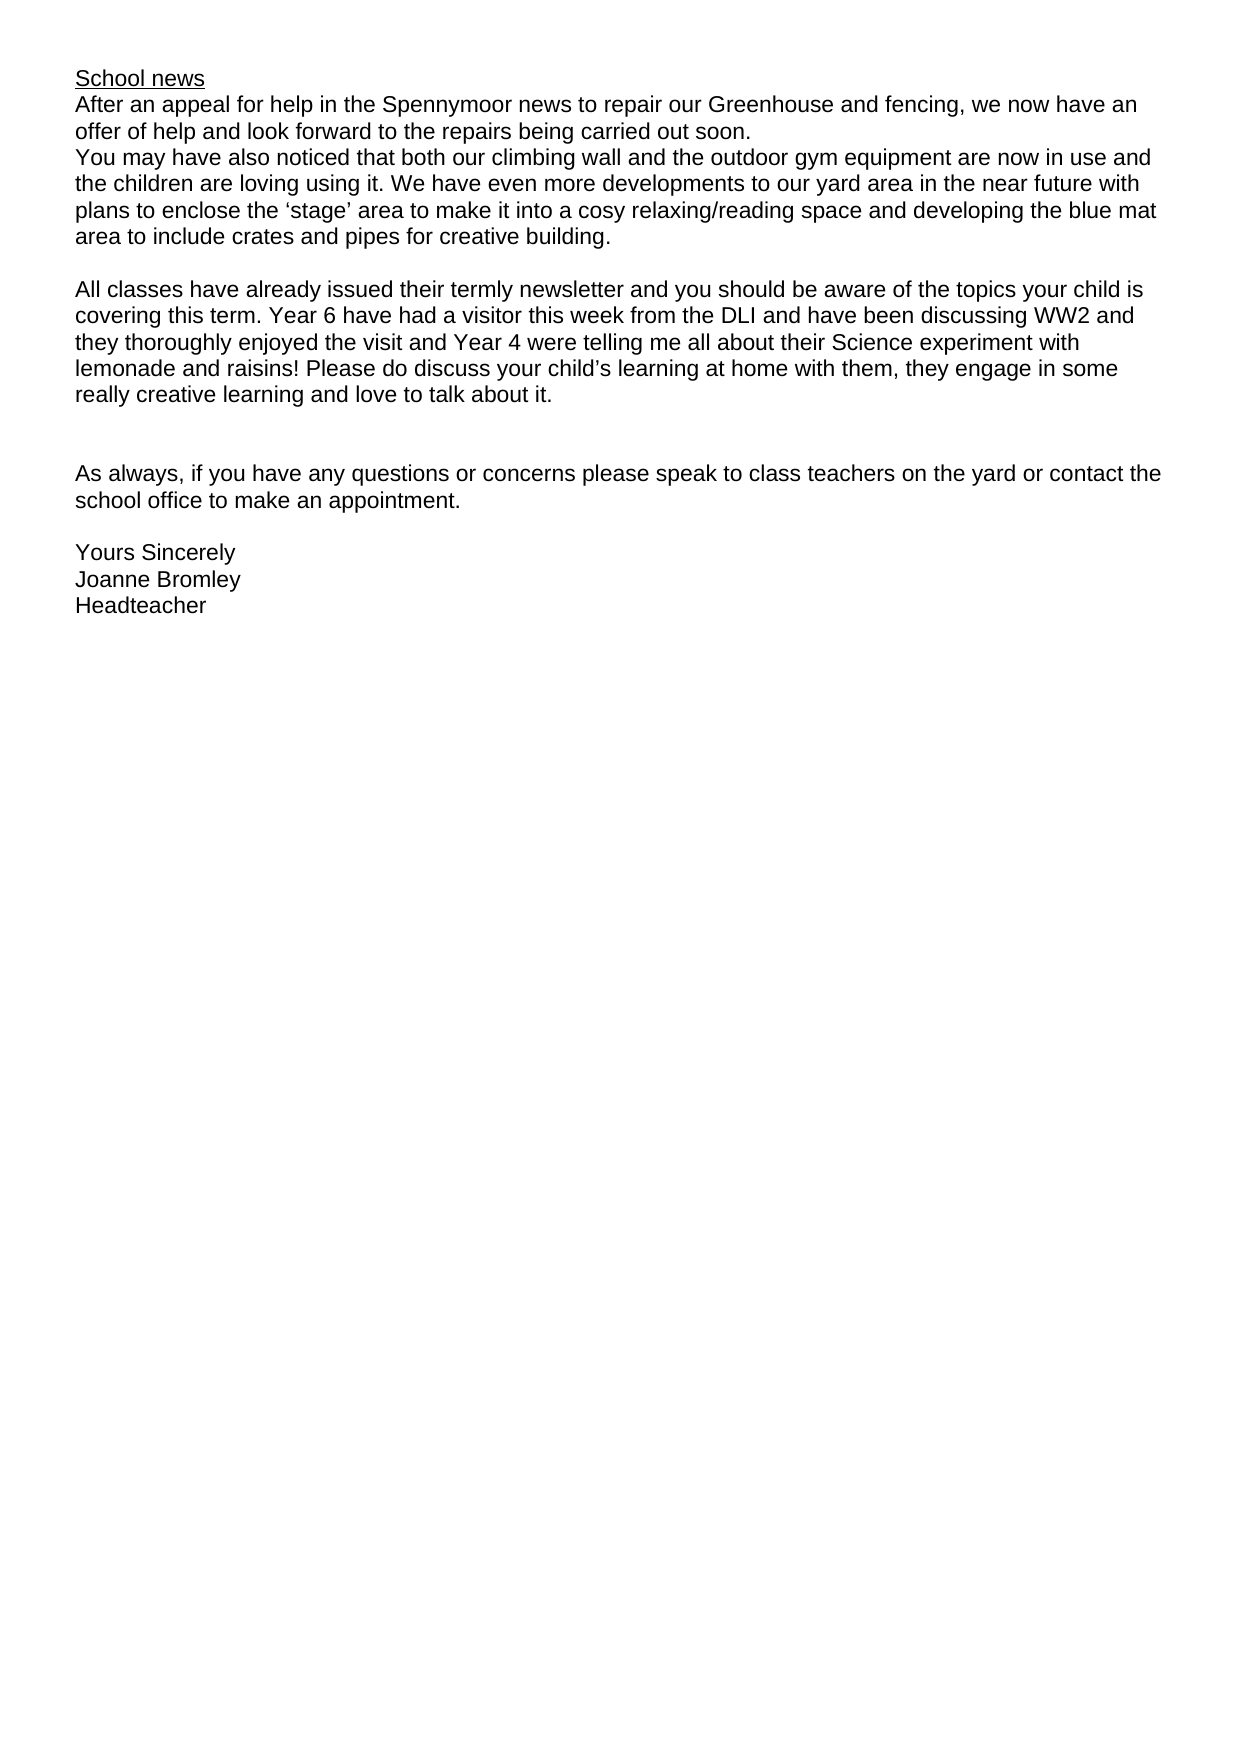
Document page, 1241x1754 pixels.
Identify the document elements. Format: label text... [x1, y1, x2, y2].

text Joanne Bromley [75, 566, 1165, 592]
text All classes have already issued their termly newsletter and you should be aware of the topics your child is covering this term. Year 6 have had a visitor this week from the DLI and have been discussing WW2 and they thoroughly enjoyed the visit and Year 4 were telling me all about their Science experiment with lemonade and raisins! Please do discuss your child’s learning at home with them, they engage in some really creative learning and love to talk about it. [75, 276, 1165, 408]
text You may have also noticed that both our climbing wall and the outdoor gym equipment are now in use and the children are loving using it. We have even more developments to our yard area in the near future with plans to enclose the ‘stage’ area to make it into a cosy relaxing/reading space and developing the blue mat area to include crates and pipes for creative building. [75, 144, 1165, 249]
text Headteacher [75, 592, 1165, 618]
text As always, if you have any questions or concerns please speak to class teachers on the yard or contact the school office to make an appointment. [75, 460, 1165, 513]
text After an appeal for help in the Spennymoor news to repair our Greenhouse and fencing, we now have an offer of help and look forward to the repairs being carried out soon. [75, 91, 1165, 144]
text Yours Sincerely [75, 539, 1165, 566]
text School news [75, 65, 1165, 91]
